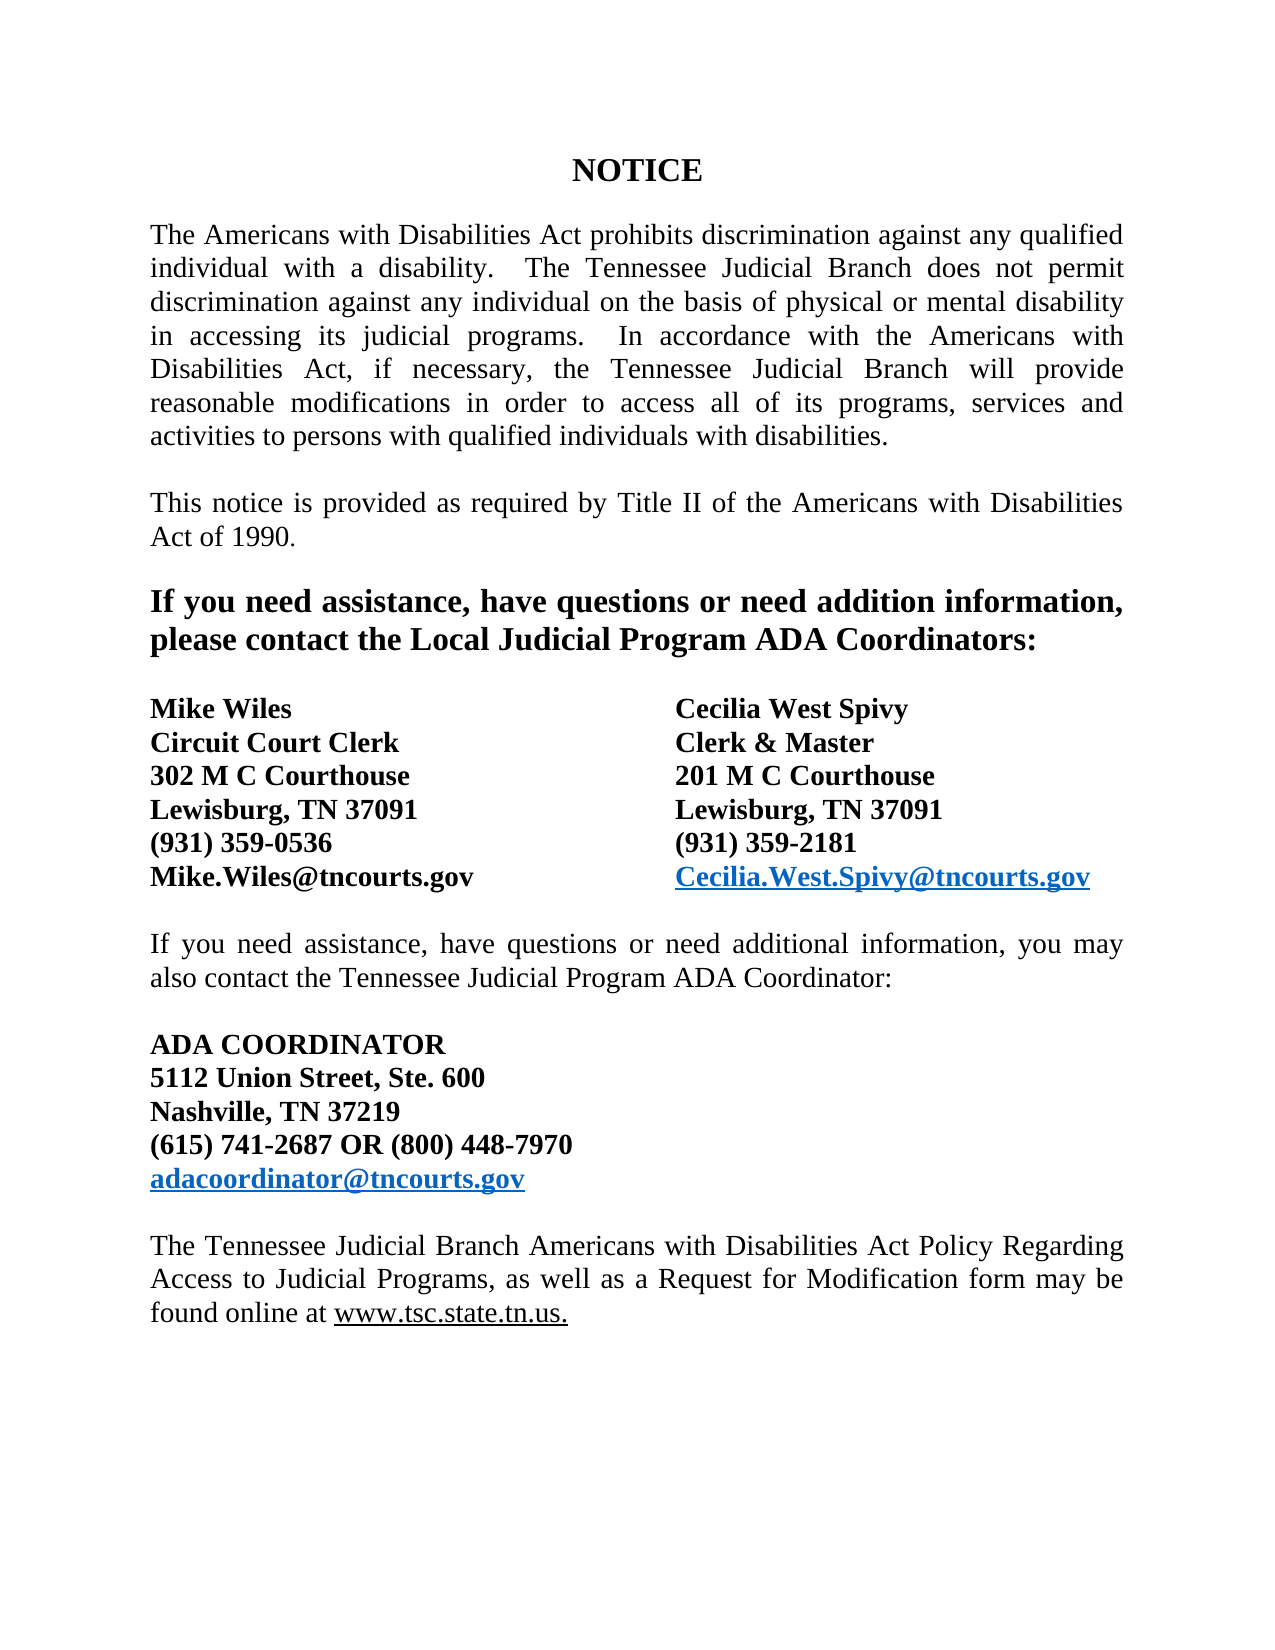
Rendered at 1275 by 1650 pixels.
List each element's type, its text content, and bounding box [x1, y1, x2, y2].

text ADA COORDINATOR [150, 1027, 1125, 1060]
text 302 M C Courthouse 201 M C Courthouse [150, 758, 1125, 792]
text If you need assistance, have questions or need additional information, you may also contact the Tennessee Judicial Program ADA Coordinator: [150, 926, 1125, 993]
text This notice is provided as required by Title II of the Americans with Disabilities Act of 1990. [150, 485, 1125, 552]
text Circuit Court Clerk Clerk & Master [150, 725, 1125, 758]
text The Americans with Disabilities Act prohibits discrimination against any qualified individual with a disability. The Tennessee Judicial Branch does not permit discrimination against any individual on the basis of physical or mental disability in accessing its judicial programs. In accordance with the Americans with Disabilities Act, if necessary, the Tennessee Judicial Branch will provide reasonable modifications in order to access all of its programs, services and activities to persons with qualified individuals with disabilities. [150, 217, 1125, 452]
text Mike Wiles Cecilia West Spivy [150, 691, 1125, 725]
text Nashville, TN 37219 [150, 1094, 1125, 1127]
text 5112 Union Street, Ste. 600 [150, 1060, 1125, 1094]
text Mike.Wiles@tncourts.gov Cecilia.West.Spivy@tncourts.gov [150, 859, 1125, 893]
text NOTICE [150, 150, 1125, 188]
text (931) 359-0536 (931) 359-2181 [150, 826, 1125, 859]
text adacoordinator@tncourts.gov [150, 1161, 1125, 1194]
text If you need assistance, have questions or need addition information, please contact the Local Judicial Program ADA Coordinators: [150, 581, 1125, 658]
text (615) 741-2687 OR (800) 448-7970 [150, 1127, 1125, 1161]
text Lewisburg, TN 37091 Lewisburg, TN 37091 [150, 792, 1125, 826]
text The Tennessee Judicial Branch Americans with Disabilities Act Policy Regarding Access to Judicial Programs, as well as a Request for Modification form may be found online at www.tsc.state.tn.us. [150, 1228, 1125, 1329]
